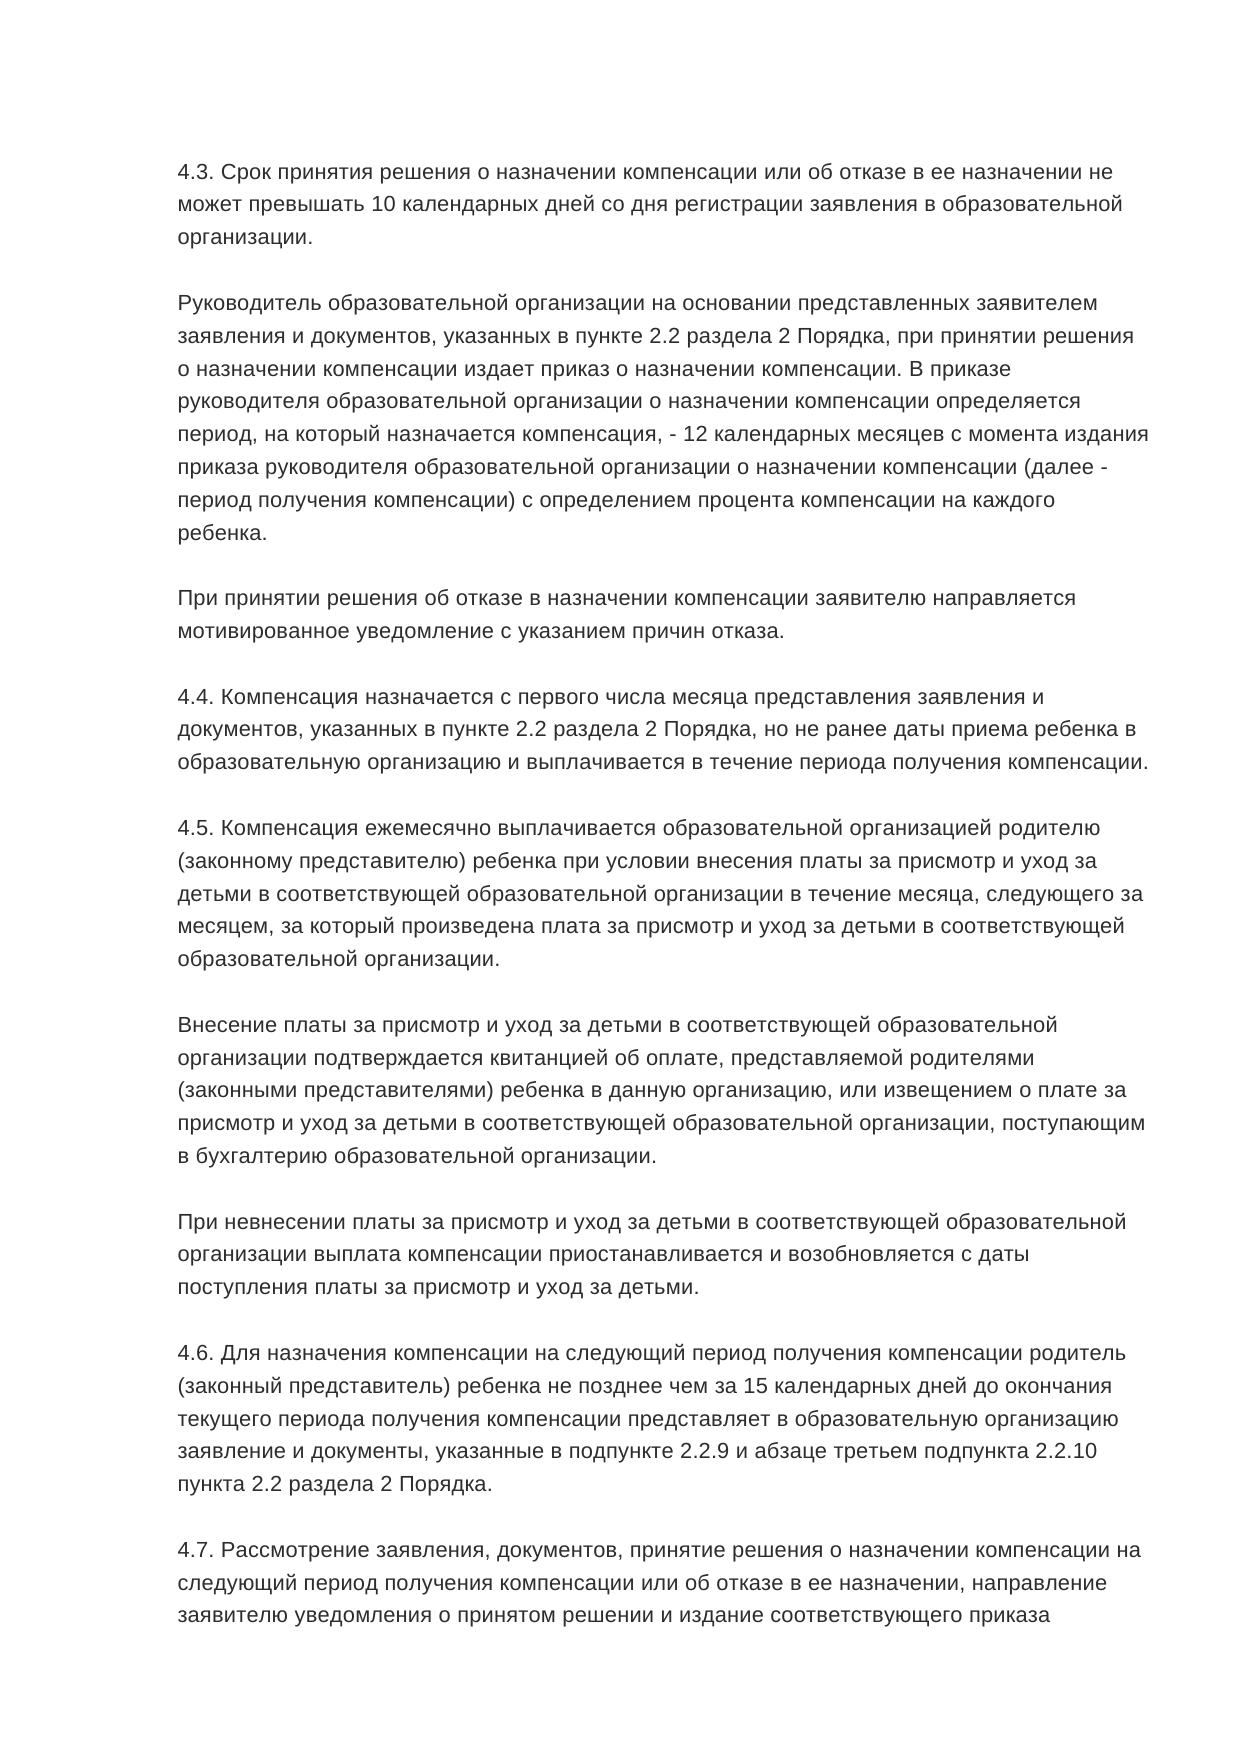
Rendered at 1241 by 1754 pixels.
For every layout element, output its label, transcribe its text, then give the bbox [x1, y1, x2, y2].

text Руководитель образовательной организации на основании представленных заявителем заявления и документов, указанных в пункте 2.2 раздела 2 Порядка, при принятии решения о назначении компенсации издает приказ о назначении компенсации. В приказе руководителя образовательной организации о назначении компенсации определяется период, на который назначается компенсация, - 12 календарных месяцев с момента издания приказа руководителя образовательной организации о назначении компенсации (далее - период получения компенсации) с определением процента компенсации на каждого ребенка. [177, 249, 1152, 545]
text 4.6. Для назначения компенсации на следующий период получения компенсации родитель (законный представитель) ребенка не позднее чем за 15 календарных дней до окончания текущего периода получения компенсации представляет в образовательную организацию заявление и документы, указанные в подпункте 2.2.9 и абзаце третьем подпункта 2.2.10 пункта 2.2 раздела 2 Порядка. [177, 1299, 1152, 1496]
text 4.4. Компенсация назначается с первого числа месяца представления заявления и документов, указанных в пункте 2.2 раздела 2 Порядка, но не ранее даты приема ребенка в образовательную организацию и выплачивается в течение периода получения компенсации. [177, 643, 1152, 774]
text 4.3. Срок принятия решения о назначении компенсации или об отказе в ее назначении не может превышать 10 календарных дней со дня регистрации заявления в образовательной организации. [177, 118, 1152, 249]
text Внесение платы за присмотр и уход за детьми в соответствующей образовательной организации подтверждается квитанцией об оплате, представляемой родителями (законными представителями) ребенка в данную организацию, или извещением о плате за присмотр и уход за детьми в соответствующей образовательной организации, поступающим в бухгалтерию образовательной организации. [177, 971, 1152, 1168]
text При принятии решения об отказе в назначении компенсации заявителю направляется мотивированное уведомление с указанием причин отказа. [177, 545, 1152, 643]
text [177, 1496, 1152, 1627]
text При невнесении платы за присмотр и уход за детьми в соответствующей образовательной организации выплата компенсации приостанавливается и возобновляется с даты поступления платы за присмотр и уход за детьми. [177, 1168, 1152, 1299]
text 4.5. Компенсация ежемесячно выплачивается образовательной организацией родителю (законному представителю) ребенка при условии внесения платы за присмотр и уход за детьми в соответствующей образовательной организации в течение месяца, следующего за месяцем, за который произведена плата за присмотр и уход за детьми в соответствующей образовательной организации. [177, 774, 1152, 971]
